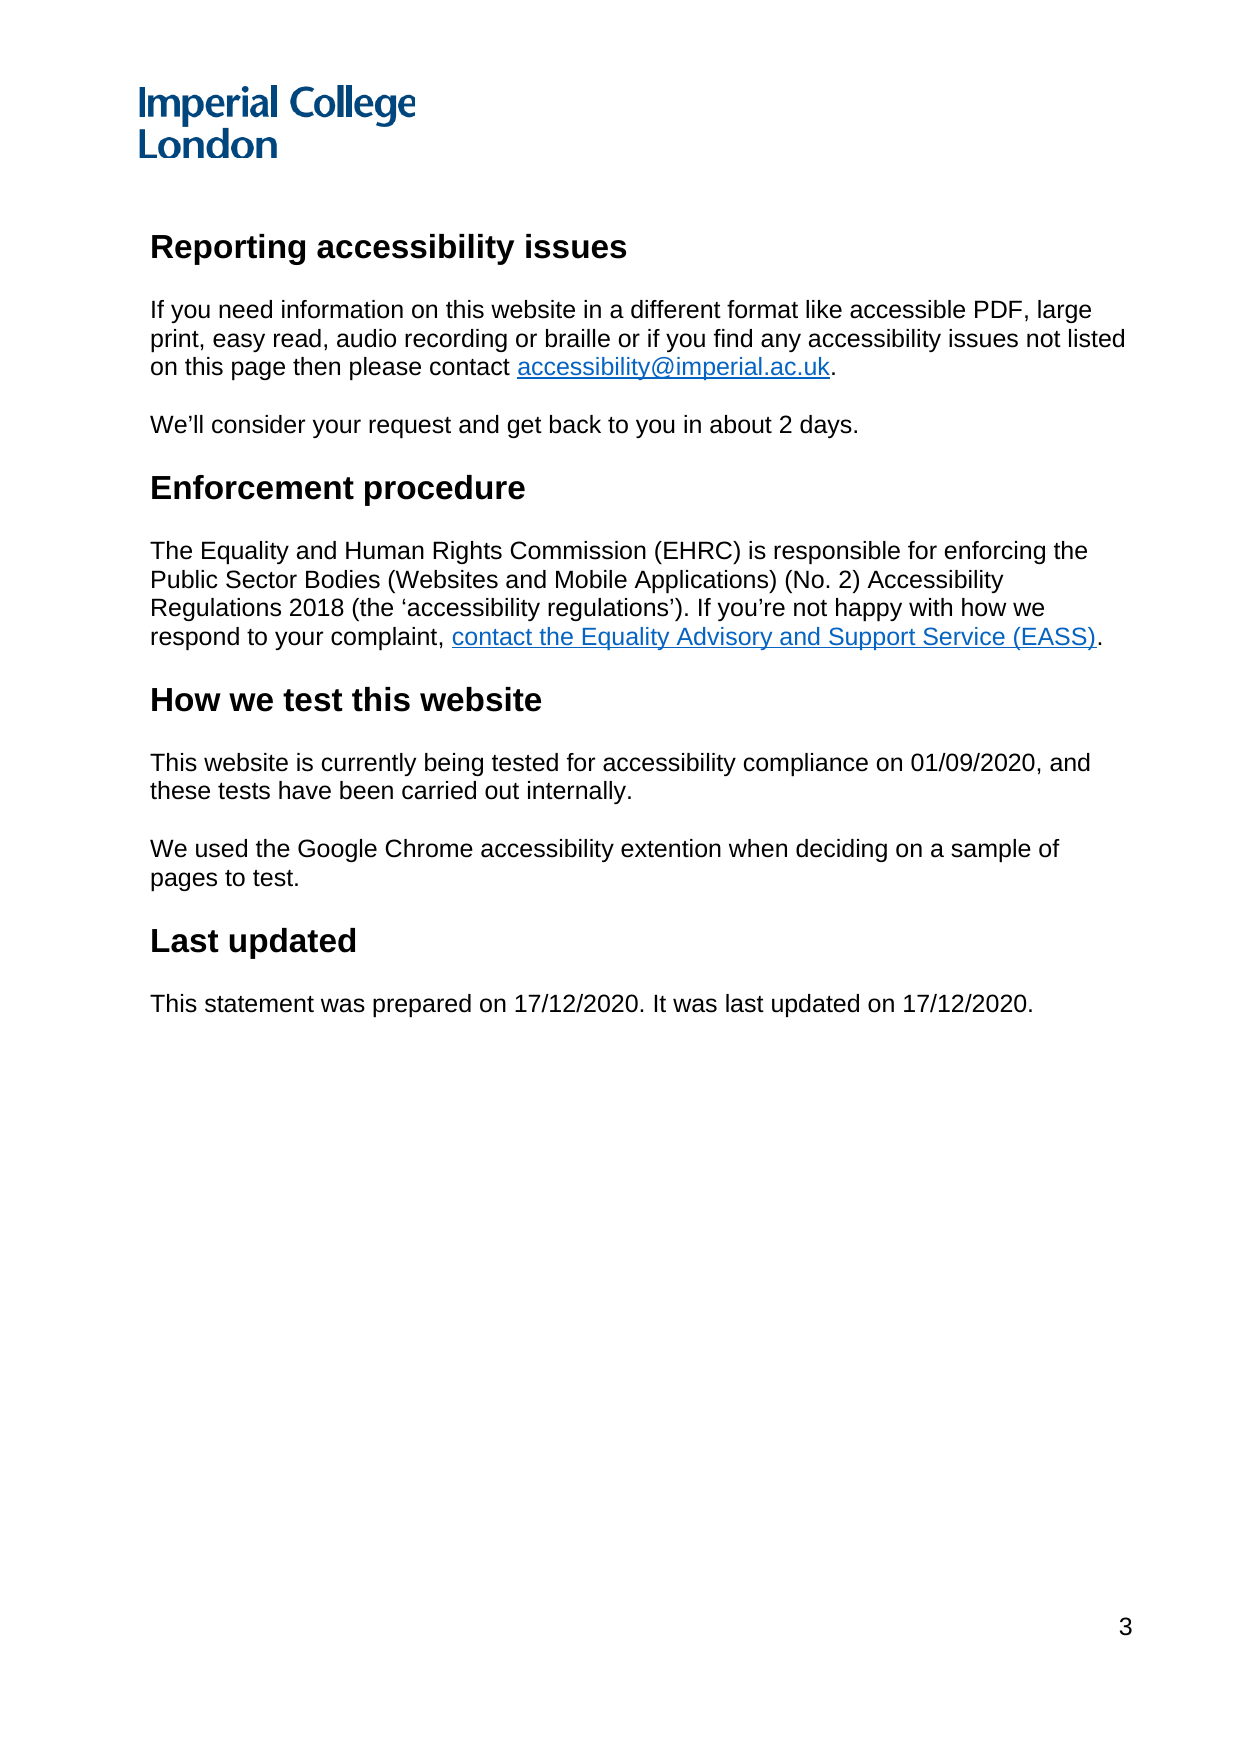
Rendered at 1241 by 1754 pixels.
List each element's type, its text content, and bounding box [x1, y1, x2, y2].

subtitle Reporting accessibility issues [150, 227, 1132, 266]
text The Equality and Human Rights Commission (EHRC) is responsible for enforcing the Public Sector Bodies (Websites and Mobile Applications) (No. 2) Accessibility Regulations 2018 (the ‘accessibility regulations’). If you’re not happy with how we respond to your complaint, contact the Equality Advisory and Support Service (EASS). [150, 536, 1132, 651]
subtitle Enforcement procedure [150, 468, 1132, 507]
text This statement was prepared on 17/12/2020. It was last updated on 17/12/2020. [150, 988, 1132, 1017]
subtitle How we test this website [150, 680, 1132, 718]
subtitle Last updated [150, 921, 1132, 959]
text We’ll consider your request and get back to you in about 2 days. [150, 410, 1132, 439]
text This website is currently being tested for accessibility compliance on 01/09/2020, and these tests have been carried out internally. [150, 748, 1132, 805]
text If you need information on this website in a different format like accessible PDF, large print, easy read, audio recording or braille or if you find any accessibility issues not listed on this page then please contact accessibility@imperial.ac.uk. [150, 295, 1132, 381]
text We used the Google Chrome accessibility extention when deciding on a sample of pages to test. [150, 834, 1132, 892]
